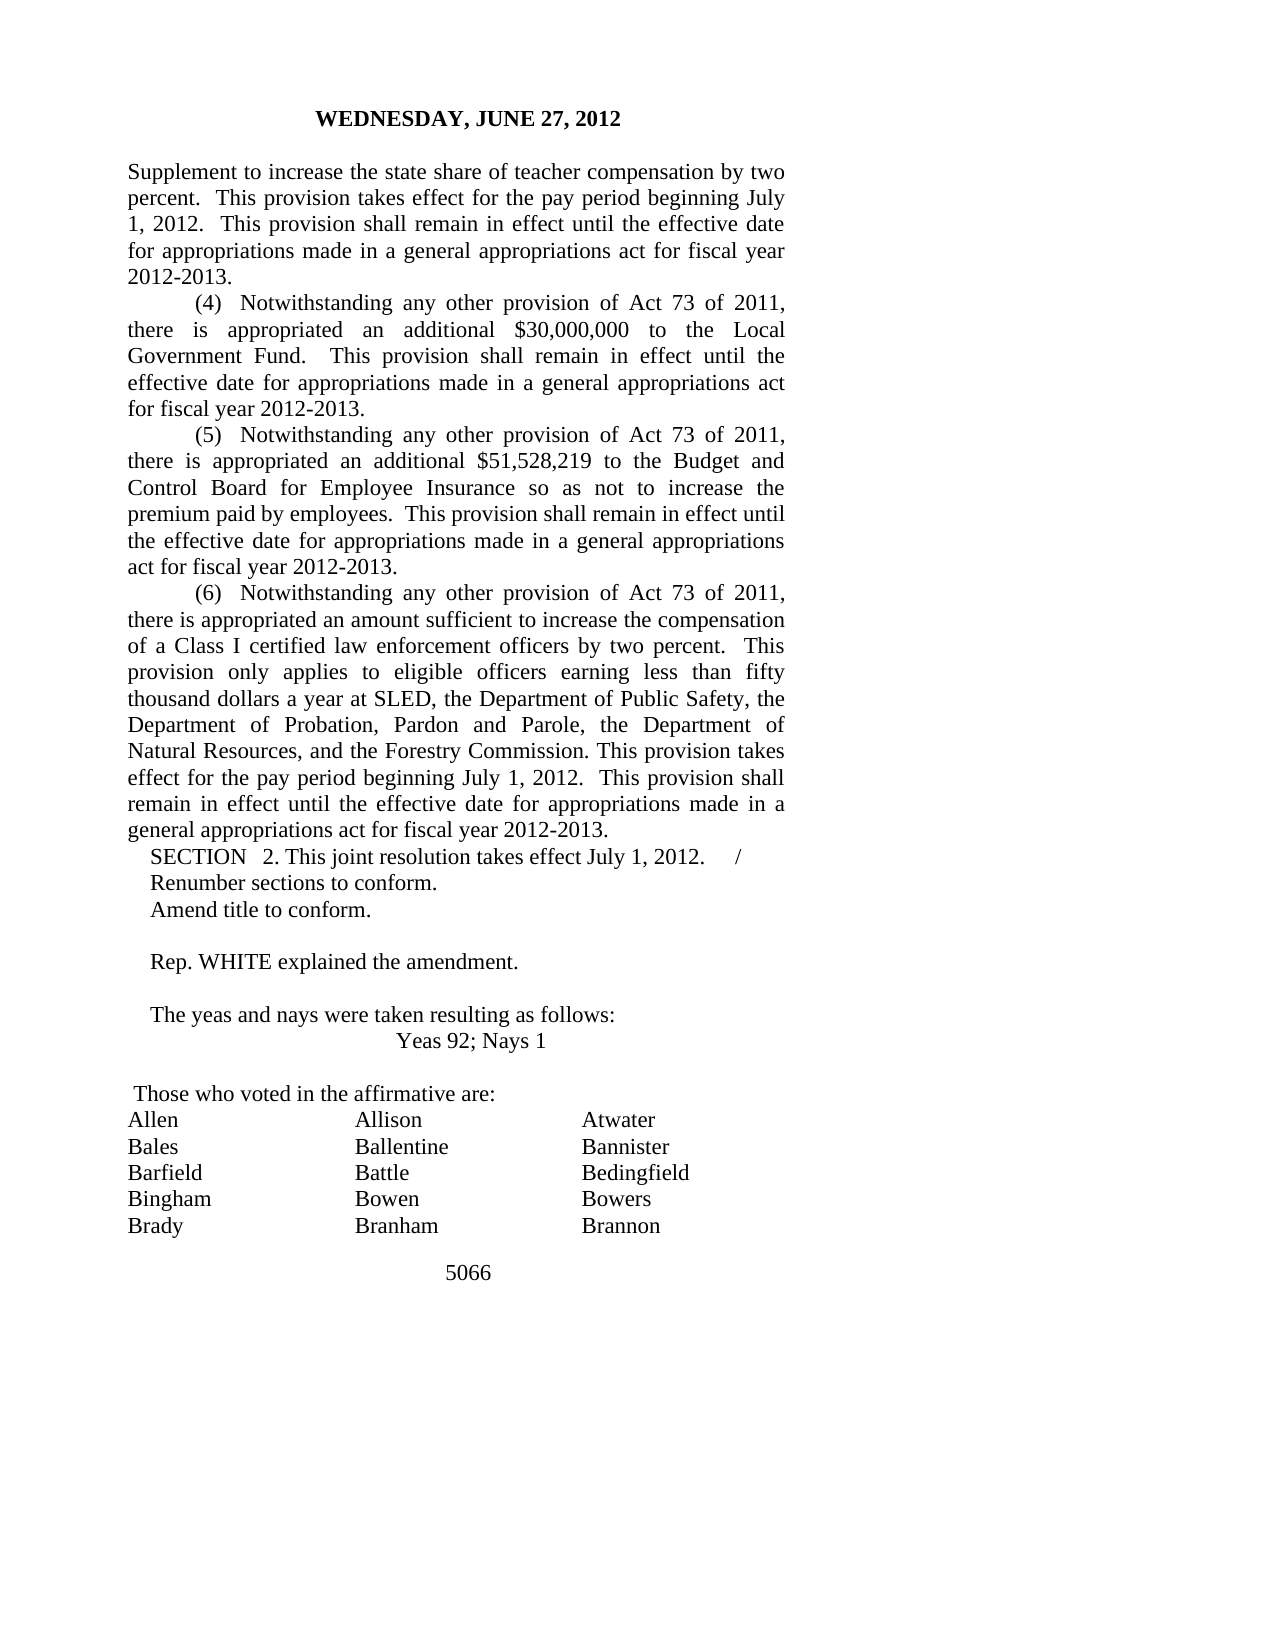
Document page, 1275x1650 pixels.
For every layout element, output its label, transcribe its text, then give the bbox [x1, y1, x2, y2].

table_header Allison [343, 1106, 570, 1133]
text (5) Notwithstanding any other provision of Act 73 of 2011, there is appropriated an additional $51,528,219 to the Budget and Control Board for Employee Insurance so as not to increase the premium paid by employees. This provision shall remain in effect until the effective date for appropriations made in a general appropriations act for fiscal year 2012-2013. [127, 421, 786, 579]
table_cell Bowen [343, 1186, 570, 1212]
table_cell Bowers [570, 1186, 797, 1212]
table_cell Battle [343, 1159, 570, 1186]
text (4) Notwithstanding any other provision of Act 73 of 2011, there is appropriated an additional $30,000,000 to the Local Government Fund. This provision shall remain in effect until the effective date for appropriations made in a general appropriations act for fiscal year 2012-2013. [127, 289, 786, 421]
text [127, 158, 786, 289]
table_cell Bannister [570, 1133, 797, 1159]
text SECTION 2. This joint resolution takes effect July 1, 2012. / [127, 843, 786, 869]
table_cell Bingham [116, 1186, 343, 1212]
table_cell Barfield [116, 1159, 343, 1186]
table_cell Brady [116, 1212, 343, 1238]
table_header Atwater [570, 1106, 797, 1133]
table_cell Bales [116, 1133, 343, 1159]
table_cell Brannon [570, 1212, 797, 1238]
text The yeas and nays were taken resulting as follows: [127, 1001, 786, 1027]
table_cell Bedingfield [570, 1159, 797, 1186]
text Those who voted in the affirmative are: [127, 1080, 786, 1106]
text Amend title to conform. [127, 896, 786, 922]
text (6) Notwithstanding any other provision of Act 73 of 2011, there is appropriated an amount sufficient to increase the compensation of a Class I certified law enforcement officers by two percent. This provision only applies to eligible officers earning less than fifty thousand dollars a year at SLED, the Department of Public Safety, the Department of Probation, Pardon and Parole, the Department of Natural Resources, and the Forestry Commission. This provision takes effect for the pay period beginning July 1, 2012. This provision shall remain in effect until the effective date for appropriations made in a general appropriations act for fiscal year 2012-2013. [127, 579, 786, 843]
table_cell Branham [343, 1212, 570, 1238]
text Renumber sections to conform. [127, 869, 786, 896]
text Rep. WHITE explained the amendment. [127, 948, 786, 975]
table_header Allen [116, 1106, 343, 1133]
table_cell Ballentine [343, 1133, 570, 1159]
text Yeas 92; Nays 1 [127, 1027, 786, 1054]
